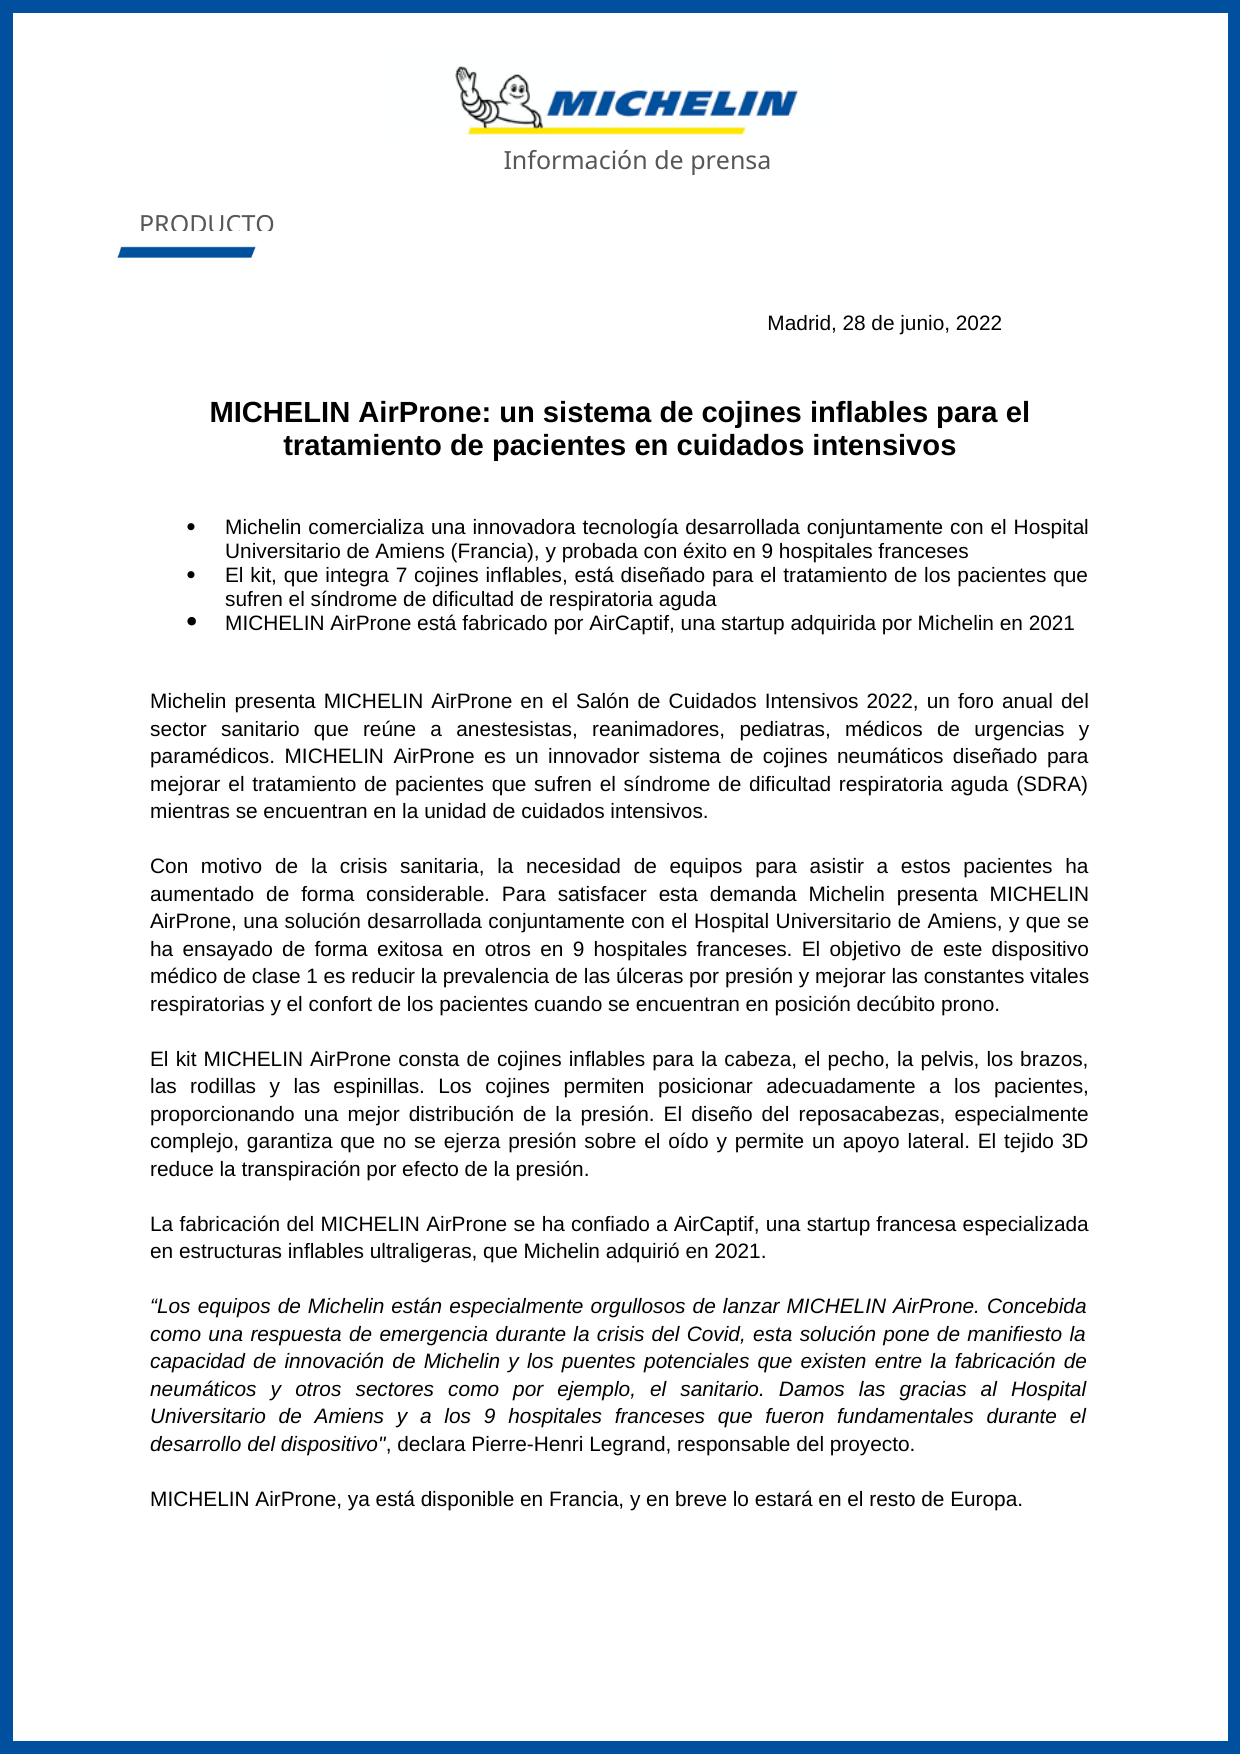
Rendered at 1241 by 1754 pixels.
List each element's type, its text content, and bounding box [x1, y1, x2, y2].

picture [36, 231, 344, 278]
text Madrid, 28 de junio, 2022 [750, 311, 1090, 335]
picture [386, 42, 839, 166]
